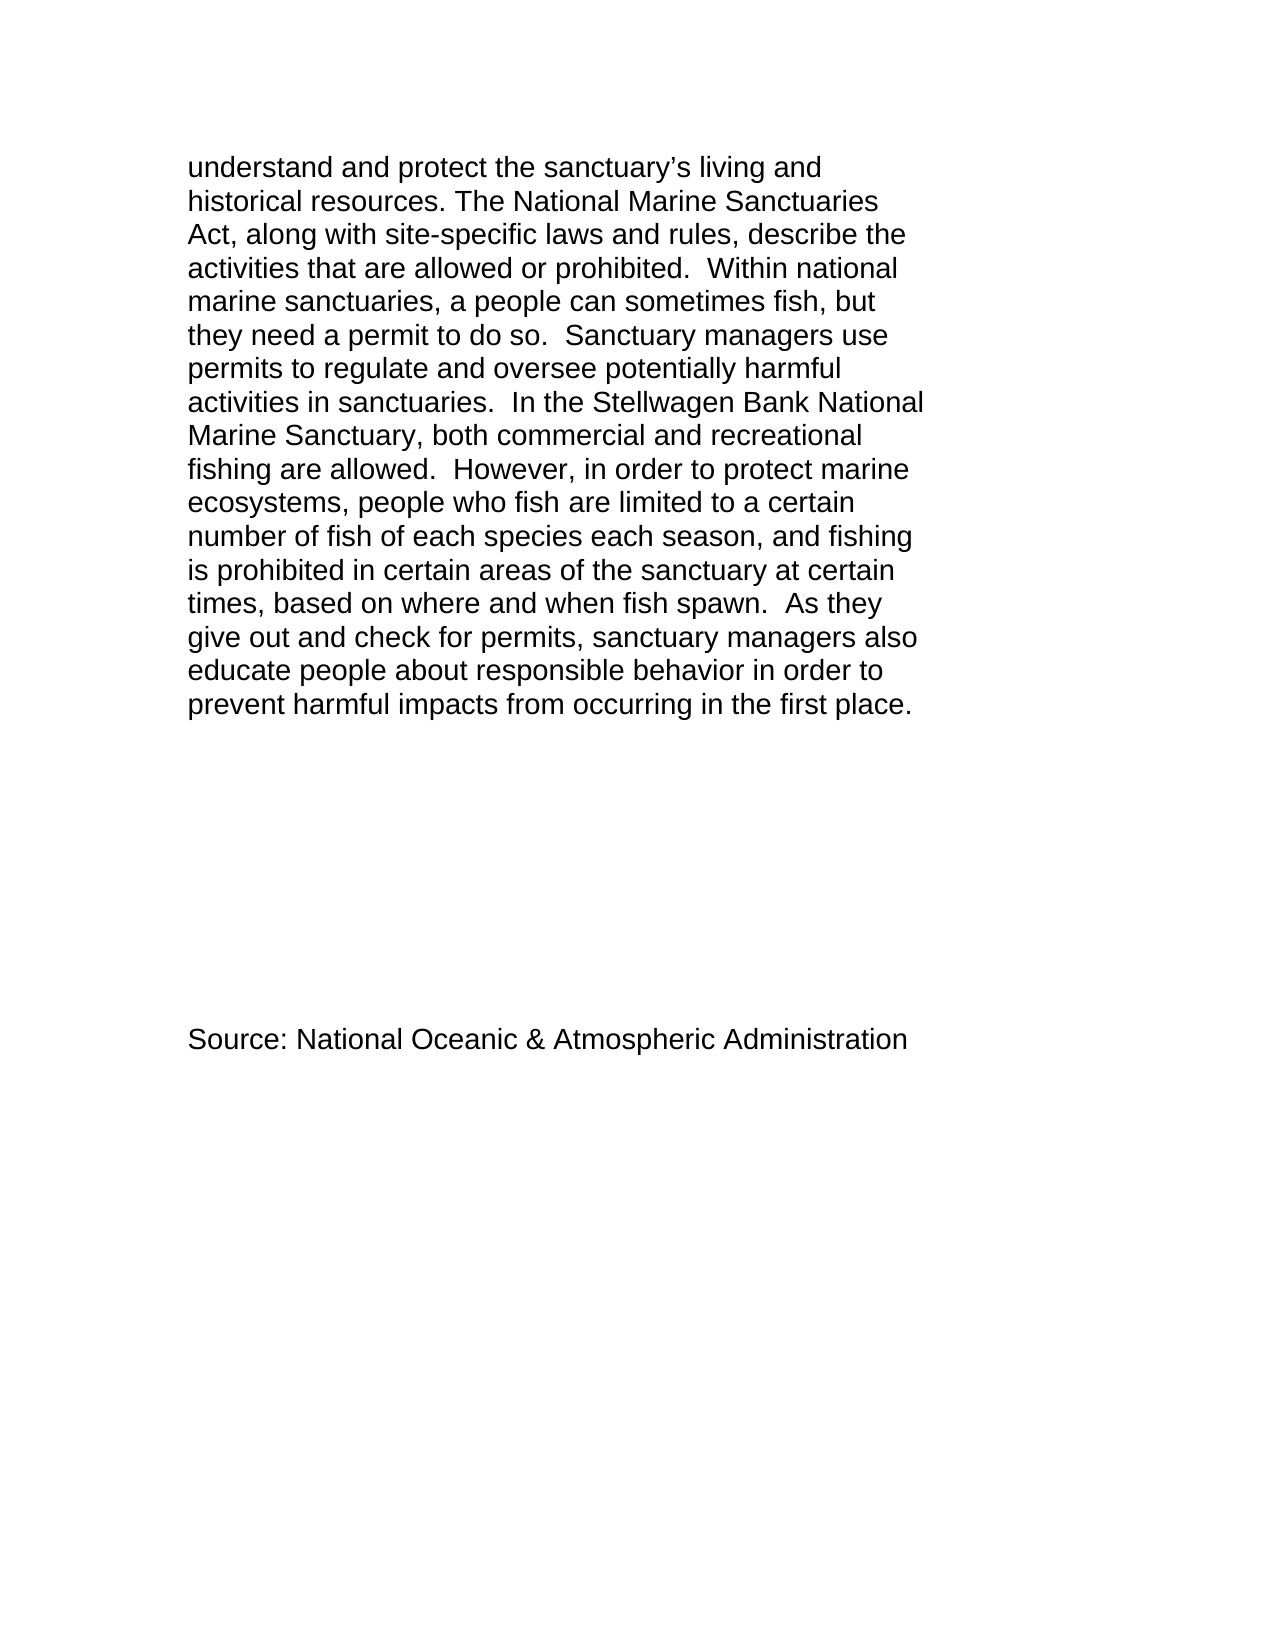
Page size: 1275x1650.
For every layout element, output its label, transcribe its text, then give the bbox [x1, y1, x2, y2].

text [187, 150, 937, 183]
text Source: National Oceanic & Atmospheric Administration [187, 1022, 937, 1056]
text historical resources. The National Marine Sanctuaries Act, along with site-specific laws and rules, describe the activities that are allowed or prohibited. Within national marine sanctuaries, a people can sometimes fish, but they need a permit to do so. Sanctuary managers use permits to regulate and oversee potentially harmful activities in sanctuaries. In the Stellwagen Bank National Marine Sanctuary, both commercial and recreational fishing are allowed. However, in order to protect marine ecosystems, people who fish are limited to a certain number of fish of each species each season, and fishing is prohibited in certain areas of the sanctuary at certain times, based on where and when fish spawn. As they give out and check for permits, sanctuary managers also educate people about responsible behavior in order to prevent harmful impacts from occurring in the first place. [187, 183, 937, 720]
